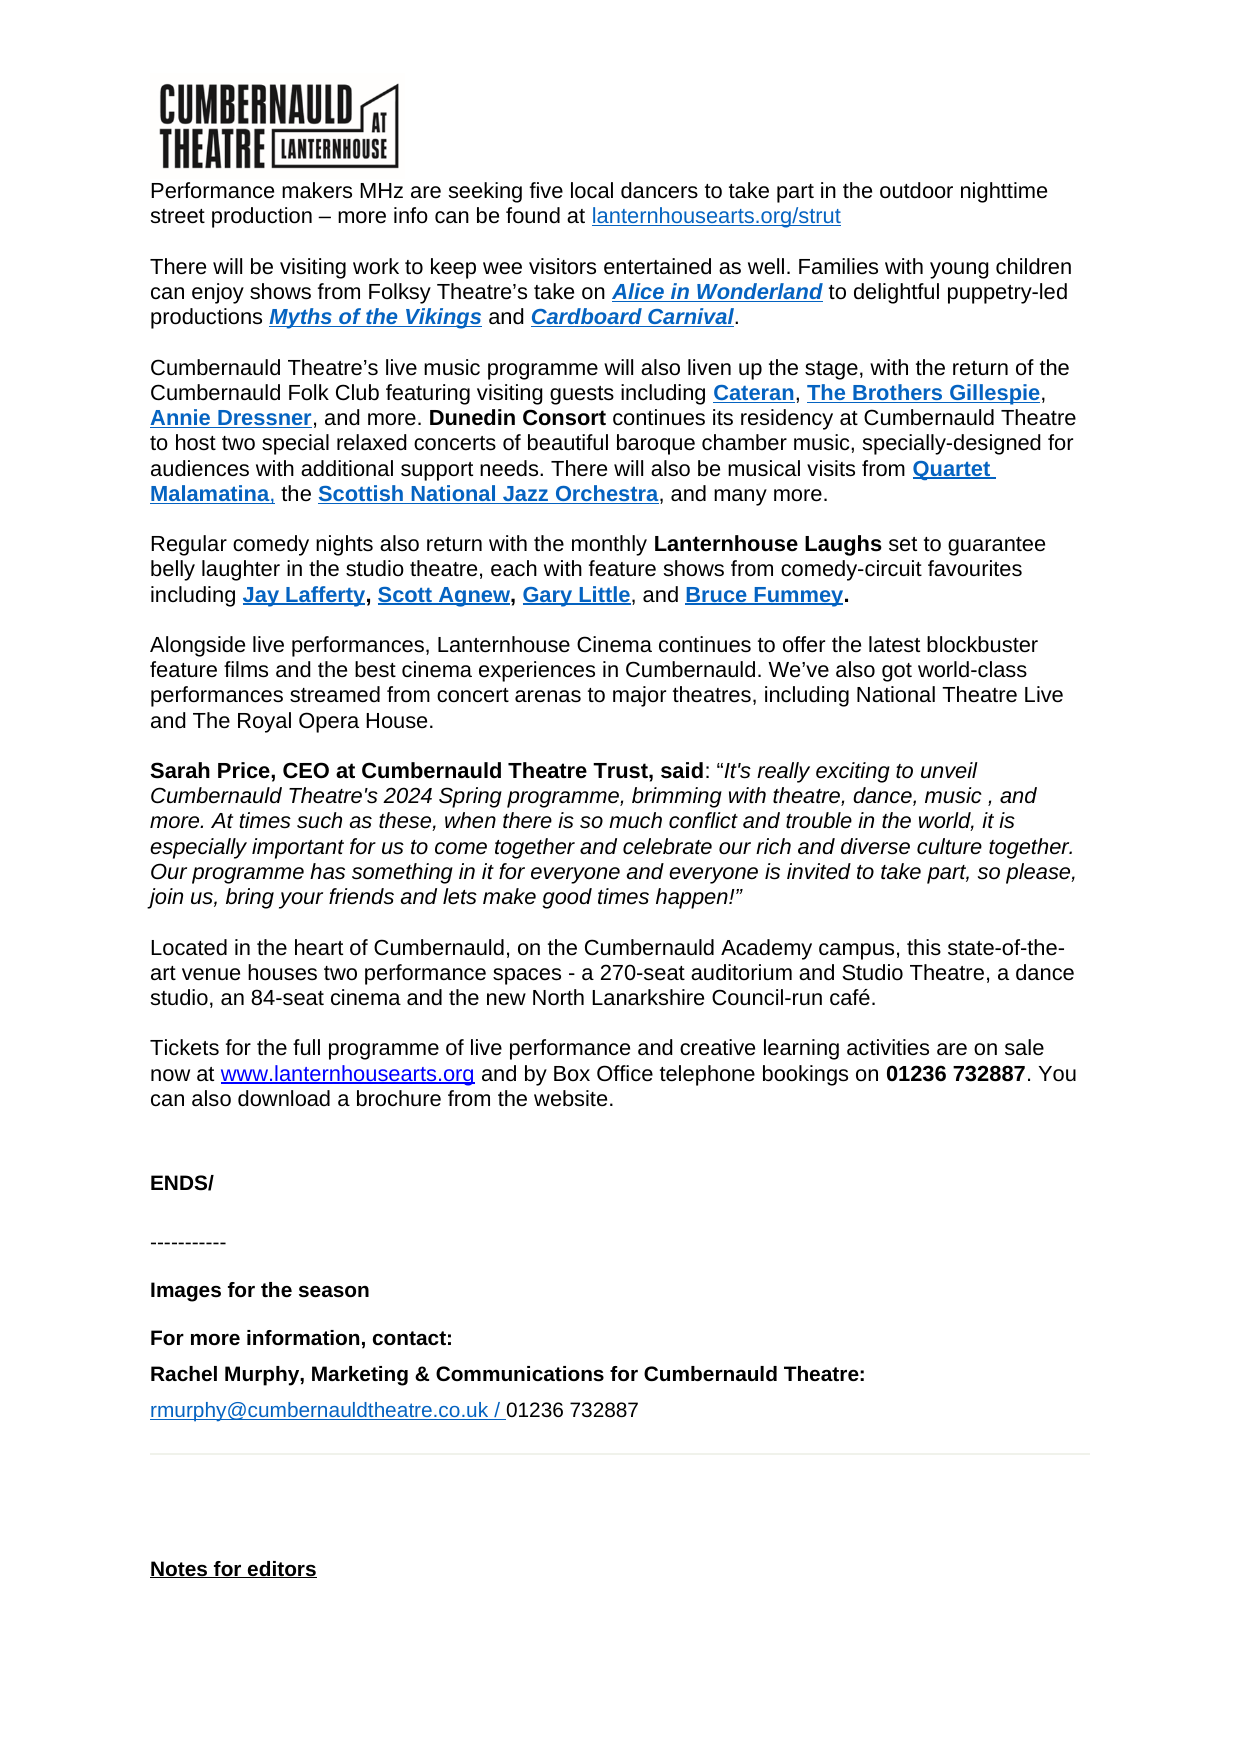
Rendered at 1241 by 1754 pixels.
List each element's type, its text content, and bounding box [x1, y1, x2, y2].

text For more information, contact: [150, 1326, 1090, 1350]
text Located in the heart of Cumbernauld, on the Cumbernauld Academy campus, this state-of-the-art venue houses two performance spaces - a 270-seat auditorium and Studio Theatre, a dance studio, an 84-seat cinema and the new North Lanarkshire Council-run café. [150, 934, 1090, 1010]
text There will be visiting work to keep wee visitors entertained as well. Families with young children can enjoy shows from Folksy Theatre’s take on Alice in Wonderland to delightful puppetry-led productions Myths of the Vikings and Cardboard Carnival. [150, 254, 1090, 329]
text Cumbernauld Theatre’s live music programme will also liven up the stage, with the return of the Cumbernauld Folk Club featuring visiting guests including Cateran, The Brothers Gillespie, Annie Dressner, and more. Dunedin Consort continues its residency at Cumbernauld Theatre to host two special relaxed concerts of beautiful baroque chamber music, specially-designed for audiences with additional support needs. There will also be musical visits from Quartet Malamatina, the Scottish National Jazz Orchestra, and many more. [150, 355, 1090, 506]
text Rachel Murphy, Marketing & Communications for Cumbernauld Theatre: rmurphy@cumbernauldtheatre.co.uk / 01236 732887 [150, 1362, 1090, 1453]
text Images for the season [150, 1278, 1090, 1302]
text Alongside live performances, Lanternhouse Cinema continues to offer the latest blockbuster feature films and the best cinema experiences in Cumbernauld. We’ve also got world-class performances streamed from concert arenas to major theatres, including National Theatre Live and The Royal Opera House. [150, 632, 1090, 733]
picture [150, 73, 406, 179]
text ENDS/ [150, 1171, 1090, 1194]
text Sarah Price, CEO at Cumbernauld Theatre Trust, said: “It's really exciting to unveil Cumbernauld Theatre's 2024 Spring programme, brimming with theatre, dance, music , and more. At times such as these, when there is so much conflict and trouble in the world, it is especially important for us to come together and celebrate our rich and diverse culture together. Our programme has something in it for everyone and everyone is invited to take part, so please, join us, bring your friends and lets make good times happen!” [150, 758, 1090, 909]
text ----------- [150, 1230, 1090, 1254]
text Tickets for the full programme of live performance and creative learning activities are on sale now at www.lanternhousearts.org and by Box Office telephone bookings on 01236 732887. You can also download a brochure from the website. [150, 1035, 1090, 1111]
text Regular comedy nights also return with the monthly Lanternhouse Laughs set to guarantee belly laughter in the studio theatre, each with feature shows from comedy-circuit favourites including Jay Lafferty, Scott Agnew, Gary Little, and Bruce Fummey. [150, 531, 1090, 607]
text Notes for editors [150, 1556, 1090, 1580]
